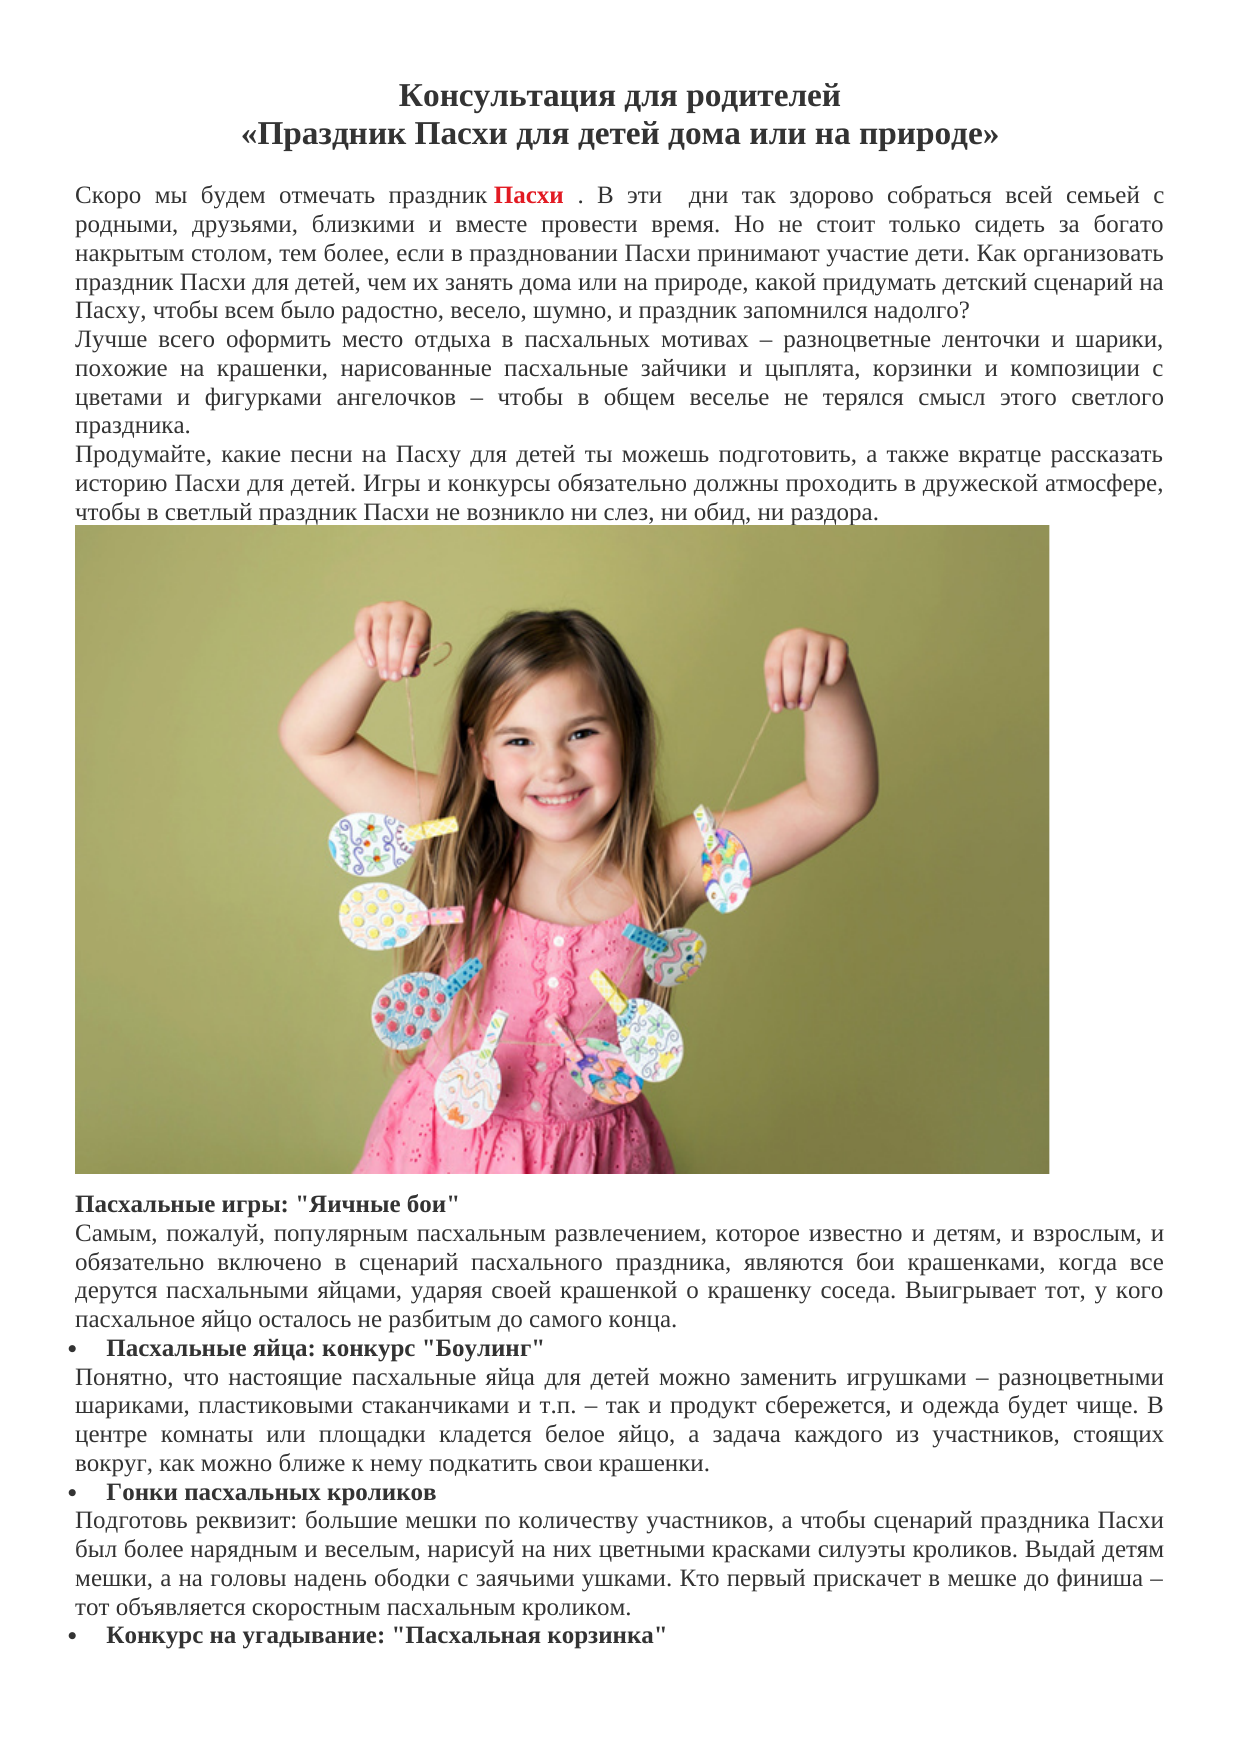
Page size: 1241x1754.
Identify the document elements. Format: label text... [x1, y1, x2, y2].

list Конкурс на угадывание: "Пасхальная корзинка" [69, 1621, 1165, 1649]
text Самым, пожалуй, популярным пасхальным развлечением, которое известно и детям, и взрослым, и обязательно включено в сценарий пасхального праздника, являются бои крашенками, когда все дерутся пасхальными яйцами, ударяя своей крашенкой о крашенку соседа. Выигрывает тот, у кого пасхальное яйцо осталось не разбитым до самого конца. [75, 1218, 1165, 1333]
text Скоро мы будем отмечать праздник Пасхи . В эти дни так здорово собраться всей семьей с родными, друзьями, близкими и вместе провести время. Но не стоит только сидеть за богато накрытым столом, тем более, если в праздновании Пасхи принимают участие дети. Как организовать праздник Пасхи для детей, чем их занять дома или на природе, какой придумать детский сценарий на Пасху, чтобы всем было радостно, весело, шумно, и праздник запомнился надолго? [75, 180, 1165, 324]
list Пасхальные яйца: конкурс "Боулинг" [69, 1333, 1165, 1362]
text Подготовь реквизит: большие мешки по количеству участников, а чтобы сценарий праздника Пасхи был более нарядным и веселым, нарисуй на них цветными красками силуэты кроликов. Выдай детям мешки, а на головы надень ободки с заячьими ушками. Кто первый прискачет в мешке до финиша – тот объявляется скоростным пасхальным кроликом. [75, 1506, 1165, 1621]
list Гонки пасхальных кроликов [69, 1477, 1165, 1506]
text Продумайте, какие песни на Пасху для детей ты можешь подготовить, а также вкратце рассказать историю Пасхи для детей. Игры и конкурсы обязательно должны проходить в дружеской атмосфере, чтобы в светлый праздник Пасхи не возникло ни слез, ни обид, ни раздора. [75, 439, 1165, 525]
text Консультация для родителей [75, 75, 1165, 113]
text Лучше всего оформить место отдыха в пасхальных мотивах – разноцветные ленточки и шарики, похожие на крашенки, нарисованные пасхальные зайчики и цыплята, корзинки и композиции с цветами и фигурками ангелочков – чтобы в общем веселье не терялся смысл этого светлого праздника. [75, 324, 1165, 439]
text Понятно, что настоящие пасхальные яйца для детей можно заменить игрушками – разноцветными шариками, пластиковыми стаканчиками и т.п. – так и продукт сбережется, и одежда будет чище. В центре комнаты или площадки кладется белое яйцо, а задача каждого из участников, стоящих вокруг, как можно ближе к нему подкатить свои крашенки. [75, 1362, 1165, 1477]
picture [75, 525, 1050, 1174]
text Пасхальные игры: "Яичные бои" [75, 1189, 1165, 1218]
text «Праздник Пасхи для детей дома или на природе» [75, 113, 1165, 152]
